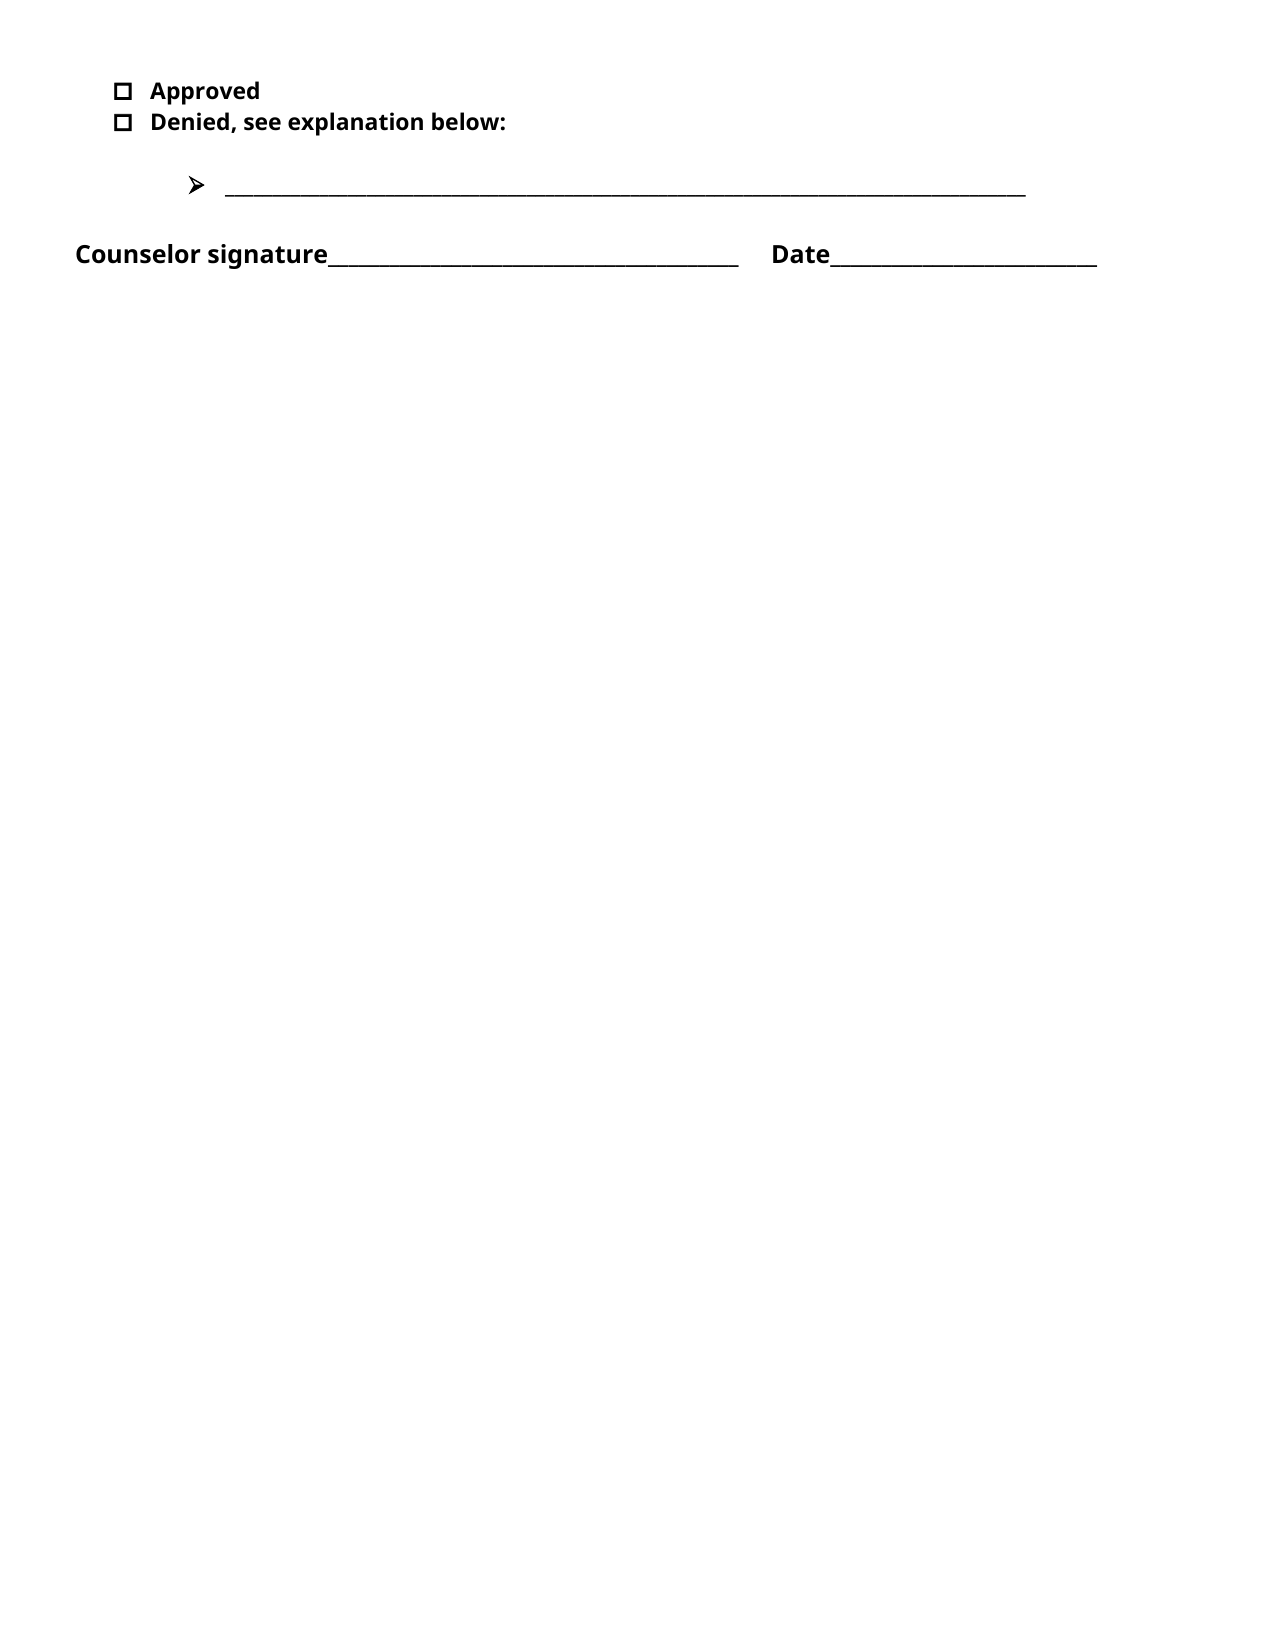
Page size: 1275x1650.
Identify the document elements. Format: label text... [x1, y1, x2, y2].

list Approved [112, 75, 1200, 106]
text Counselor signature________________________________________ Date__________________________ [75, 236, 1200, 271]
list _____________________________________________________________________________________ [187, 169, 1200, 200]
list Denied, see explanation below: [112, 106, 1200, 137]
